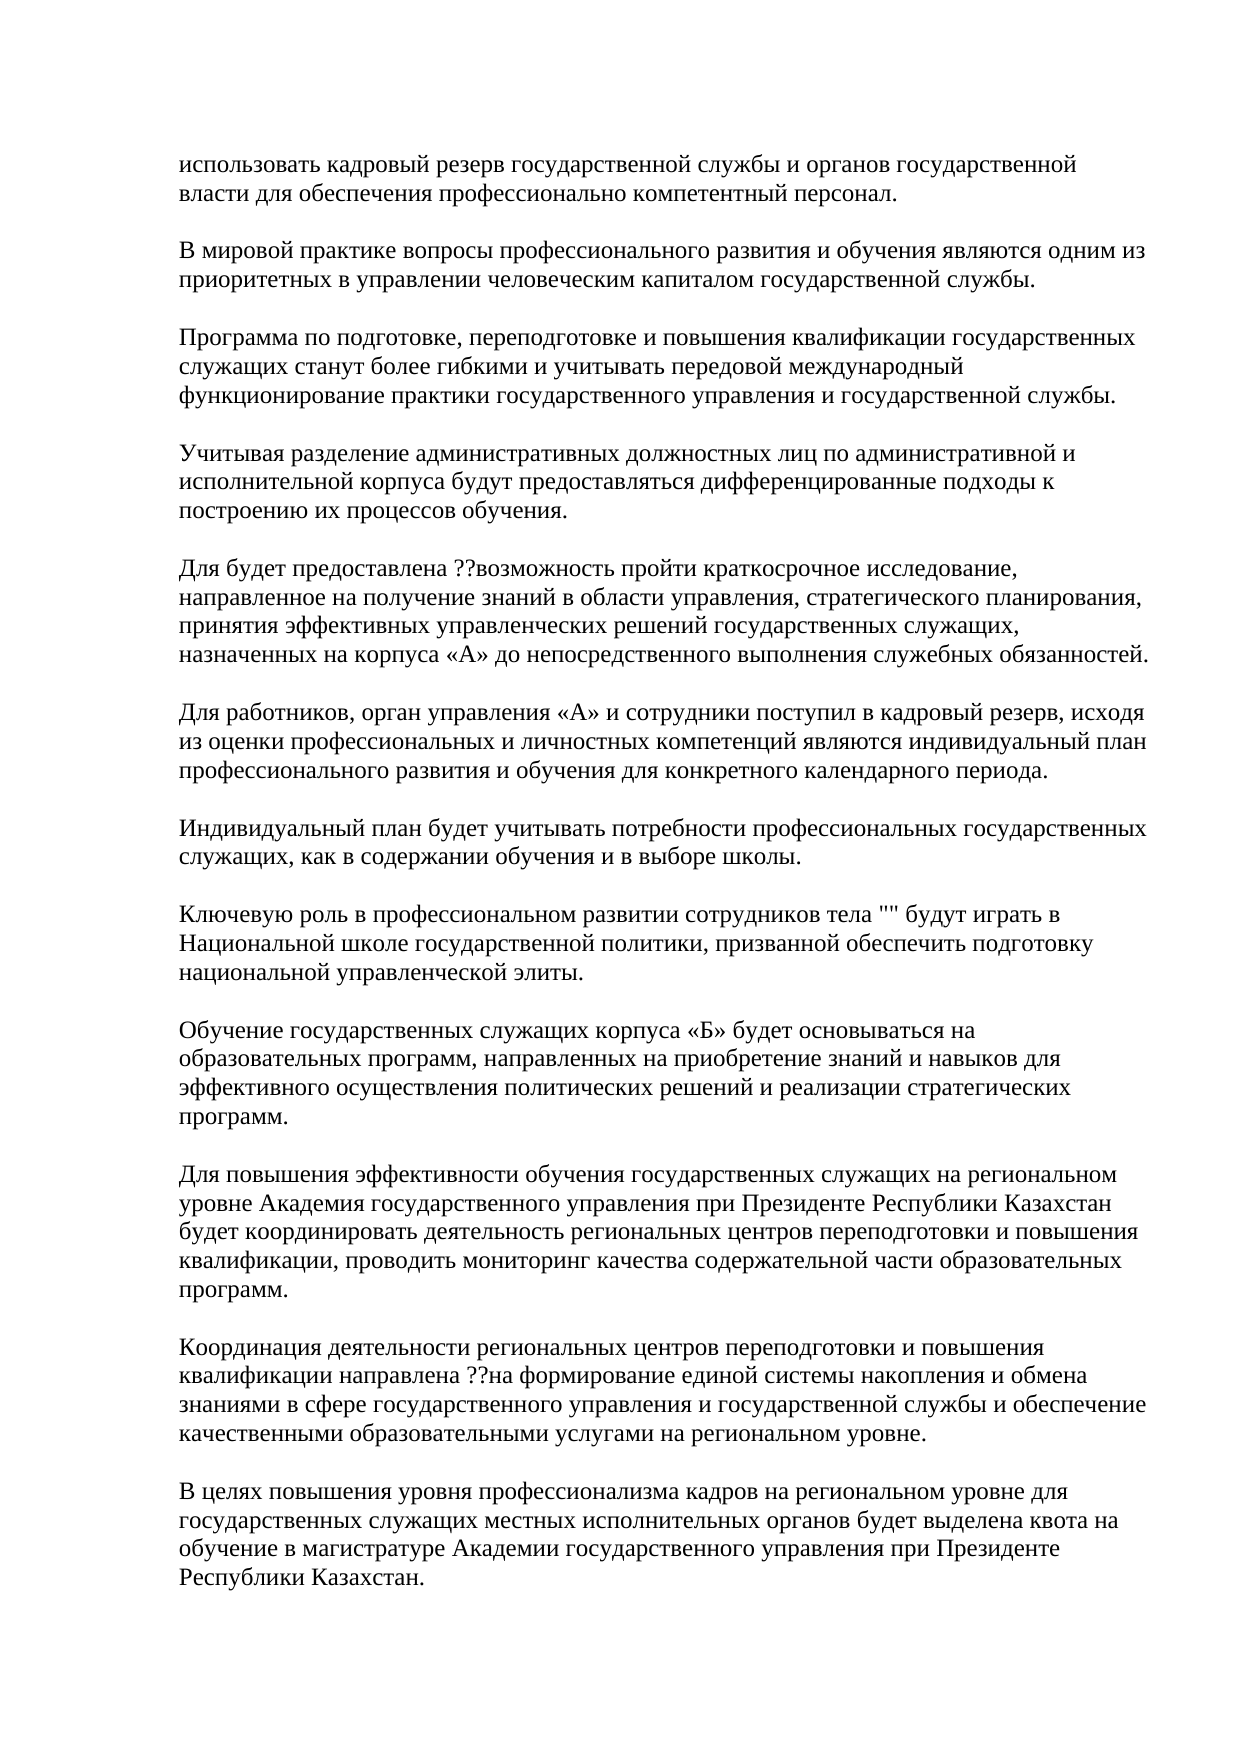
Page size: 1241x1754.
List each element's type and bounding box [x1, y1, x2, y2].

table_header [177, 118, 1152, 1622]
